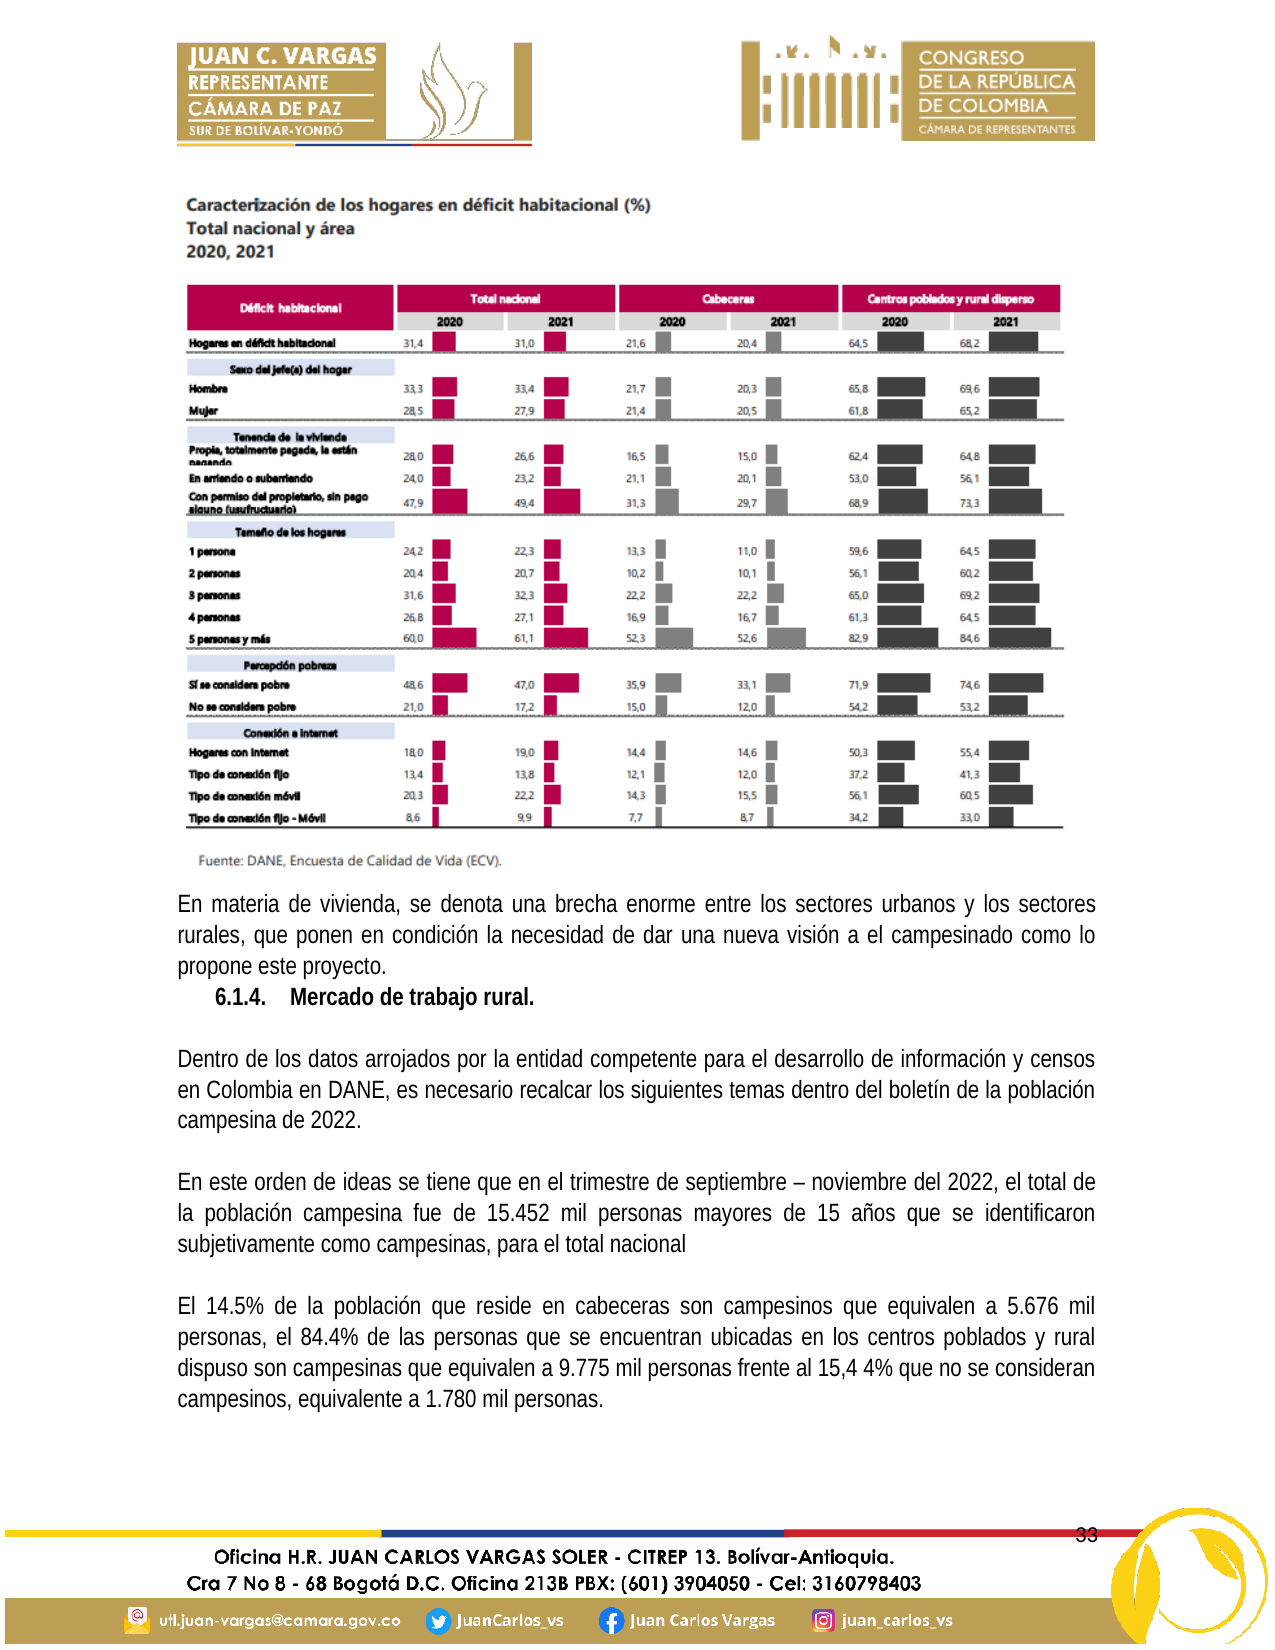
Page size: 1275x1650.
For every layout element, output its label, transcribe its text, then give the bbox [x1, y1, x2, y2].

text En este orden de ideas se tiene que en el trimestre de septiembre – noviembre del 2022, el total de la población campesina fue de 15.452 mil personas mayores de 15 años que se identificaron subjetivamente como campesinas, para el total nacional [177, 1167, 1098, 1258]
text Dentro de los datos arrojados por la entidad competente para el desarrollo de información y censos en Colombia en DANE, es necesario recalcar los siguientes temas dentro del boletín de la población campesina de 2022. [177, 1044, 1098, 1134]
text En materia de vivienda, se denota una brecha enorme entre los sectores urbanos y los sectores rurales, que ponen en condición la necesidad de dar una nueva visión a el campesinado como lo propone este proyecto. [177, 889, 1098, 979]
picture [4, 3, 1273, 1644]
list Mercado de trabajo rural. [215, 982, 1098, 1010]
text El 14.5% de la población que reside en cabeceras son campesinos que equivalen a 5.676 mil personas, el 84.4% de las personas que se encuentran ubicadas en los centros poblados y rural dispuso son campesinas que equivalen a 9.775 mil personas frente al 15,4 4% que no se consideran campesinos, equivalente a 1.780 mil personas. [177, 1291, 1098, 1413]
